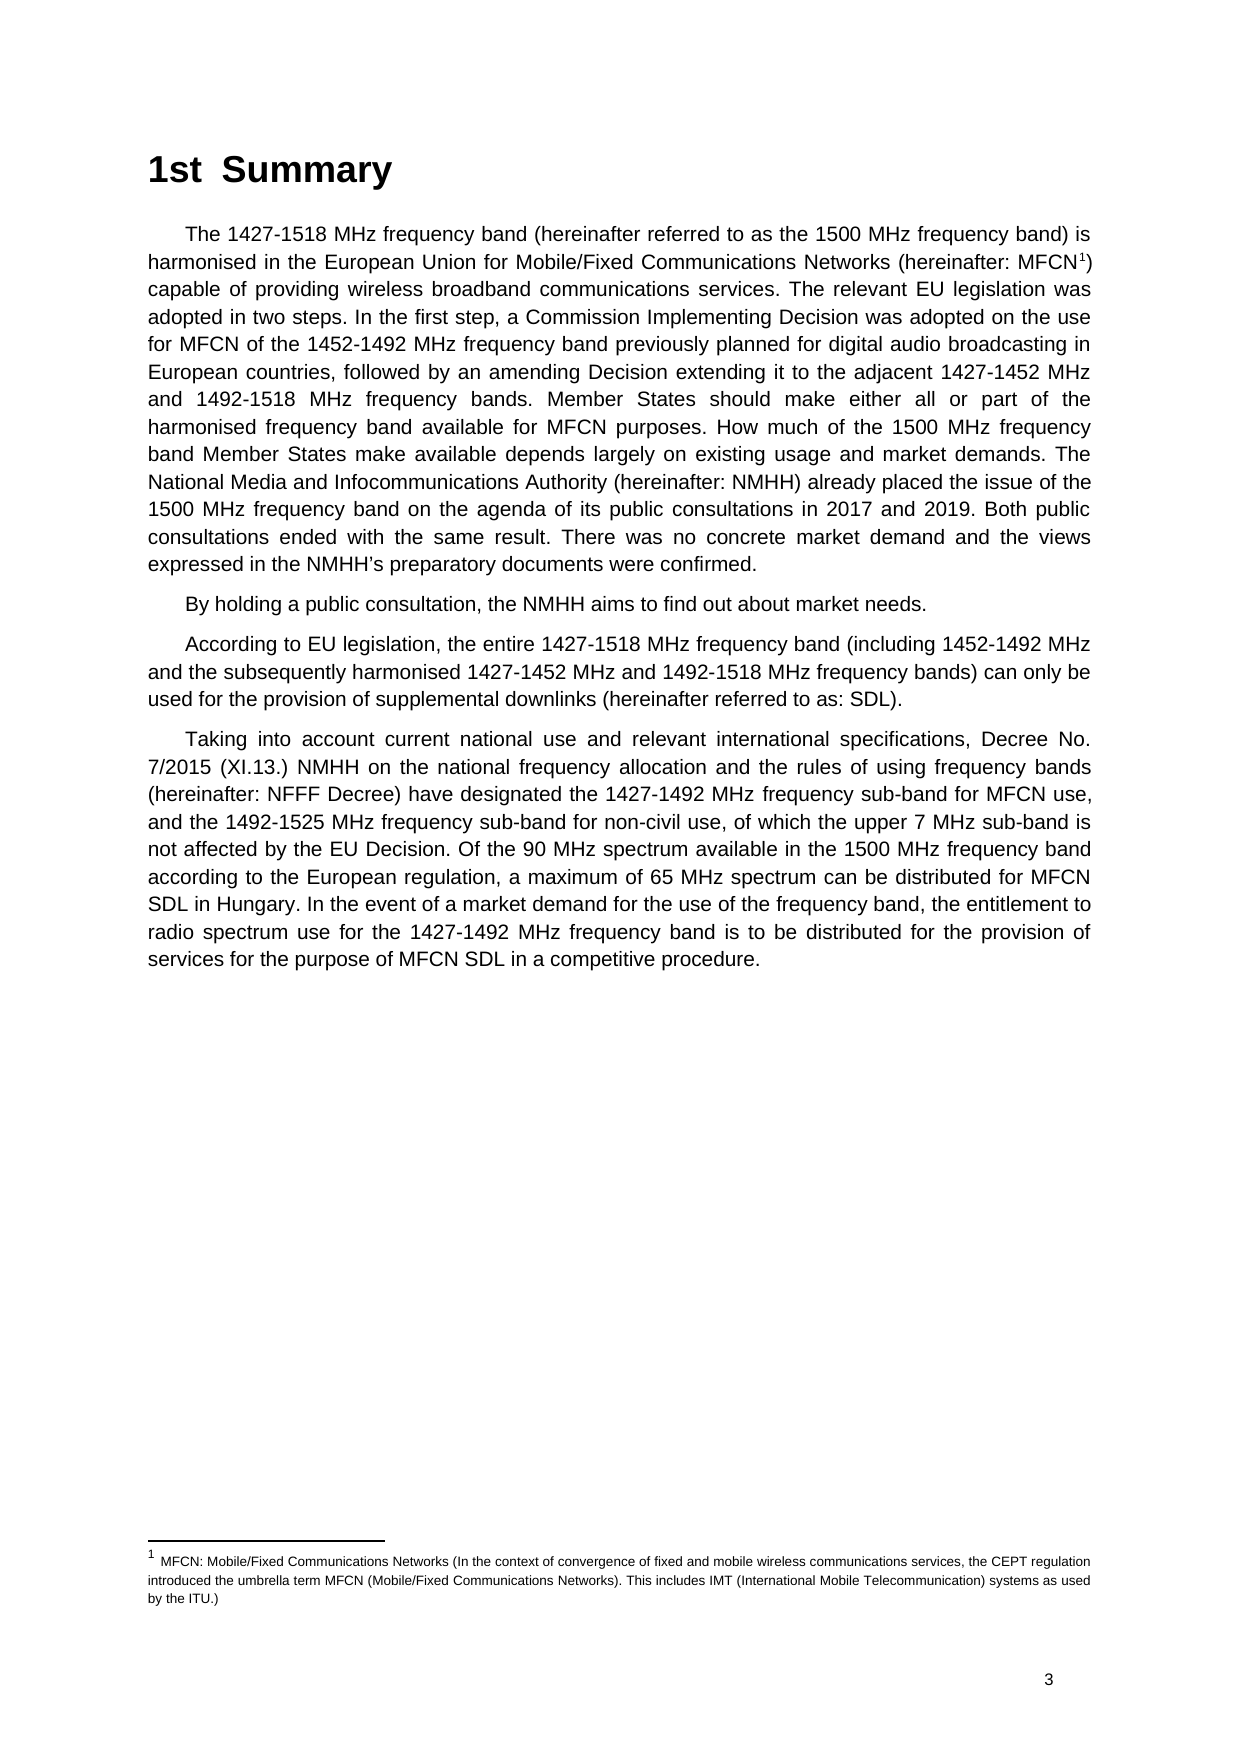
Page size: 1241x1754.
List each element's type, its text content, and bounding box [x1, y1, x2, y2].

text Taking into account current national use and relevant international specifications, Decree No. 7/2015 (XI.13.) NMHH on the national frequency allocation and the rules of using frequency bands (hereinafter: NFFF Decree) have designated the 1427-1492 MHz frequency sub-band for MFCN use, and the 1492-1525 MHz frequency sub-band for non-civil use, of which the upper 7 MHz sub-band is not affected by the EU Decision. Of the 90 MHz spectrum available in the 1500 MHz frequency band according to the European regulation, a maximum of 65 MHz spectrum can be distributed for MFCN SDL in Hungary. In the event of a market demand for the use of the frequency band, the entitlement to radio spectrum use for the 1427-1492 MHz frequency band is to be distributed for the provision of services for the purpose of MFCN SDL in a competitive procedure. [148, 727, 1093, 971]
text According to EU legislation, the entire 1427-1518 MHz frequency band (including 1452-1492 MHz and the subsequently harmonised 1427-1452 MHz and 1492-1518 MHz frequency bands) can only be used for the provision of supplemental downlinks (hereinafter referred to as: SDL). [148, 632, 1093, 711]
text Summary [148, 148, 1093, 191]
text By holding a public consultation, the NMHH aims to find out about market needs. [148, 592, 1093, 616]
text The 1427-1518 MHz frequency band (hereinafter referred to as the 1500 MHz frequency band) is harmonised in the European Union for Mobile/Fixed Communications Networks (hereinafter: MFCN) capable of providing wireless broadband communications services. The relevant EU legislation was adopted in two steps. In the first step, a Commission Implementing Decision was adopted on the use for MFCN of the 1452-1492 MHz frequency band previously planned for digital audio broadcasting in European countries, followed by an amending Decision extending it to the adjacent 1427-1452 MHz and 1492-1518 MHz frequency bands. Member States should make either all or part of the harmonised frequency band available for MFCN purposes. How much of the 1500 MHz frequency band Member States make available depends largely on existing usage and market demands. The National Media and Infocommunications Authority (hereinafter: NMHH) already placed the issue of the 1500 MHz frequency band on the agenda of its public consultations in 2017 and 2019. Both public consultations ended with the same result. There was no concrete market demand and the views expressed in the NMHH’s preparatory documents were confirmed. [148, 222, 1093, 576]
